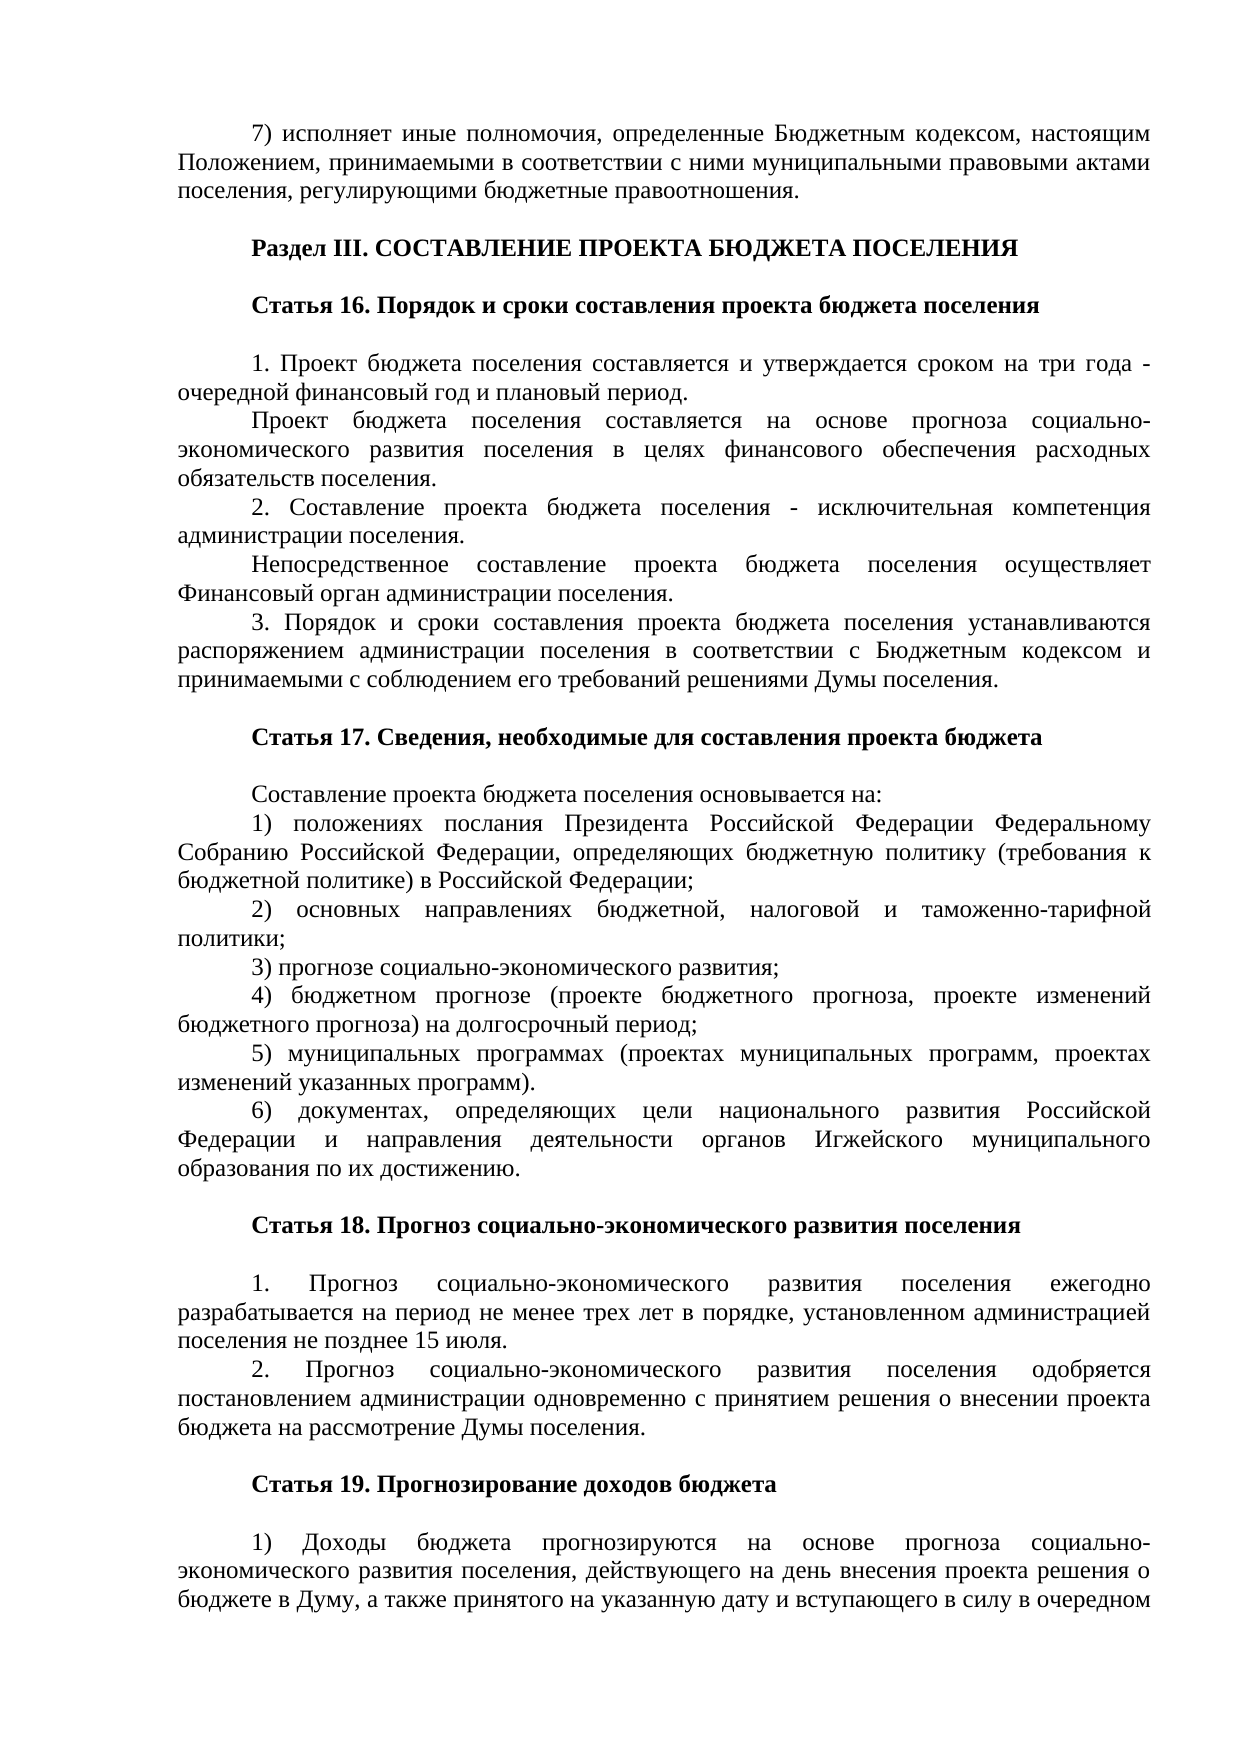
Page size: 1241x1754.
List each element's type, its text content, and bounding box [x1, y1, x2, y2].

text 4) бюджетном прогнозе (проекте бюджетного прогноза, проекте изменений бюджетного прогноза) на долгосрочный период; [177, 981, 1152, 1038]
text 2. Прогноз социально-экономического развития поселения одобряется постановлением администрации одновременно с принятием решения о внесении проекта бюджета на рассмотрение Думы поселения. [177, 1354, 1152, 1441]
text 3. Порядок и сроки составления проекта бюджета поселения устанавливаются распоряжением администрации поселения в соответствии с Бюджетным кодексом и принимаемыми с соблюдением его требований решениями Думы поселения. [177, 607, 1152, 693]
text 2) основных направлениях бюджетной, налоговой и таможенно-тарифной политики; [177, 894, 1152, 952]
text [177, 1527, 1152, 1613]
text 3) прогнозе социально-экономического развития; [177, 952, 1152, 981]
text 1. Проект бюджета поселения составляется и утверждается сроком на три года - очередной финансовый год и плановый период. [177, 348, 1152, 406]
text Проект бюджета поселения составляется на основе прогноза социально-экономического развития поселения в целях финансового обеспечения расходных обязательств поселения. [177, 406, 1152, 492]
text 1. Прогноз социально-экономического развития поселения ежегодно разрабатывается на период не менее трех лет в порядке, установленном администрацией поселения не позднее 15 июля. [177, 1268, 1152, 1354]
text Составление проекта бюджета поселения основывается на: [177, 779, 1152, 808]
text Статья 17. Сведения, необходимые для составления проекта бюджета [177, 722, 1152, 751]
text Непосредственное составление проекта бюджета поселения осуществляет Финансовый орган администрации поселения. [177, 549, 1152, 607]
text 1) положениях послания Президента Российской Федерации Федеральному Собранию Российской Федерации, определяющих бюджетную политику (требования к бюджетной политике) в Российской Федерации; [177, 808, 1152, 894]
text Статья 19. Прогнозирование доходов бюджета [177, 1469, 1152, 1498]
text 6) документах, определяющих цели национального развития Российской Федерации и направления деятельности органов Игжейского муниципального образования по их достижению. [177, 1096, 1152, 1182]
text 2. Составление проекта бюджета поселения - исключительная компетенция администрации поселения. [177, 492, 1152, 549]
text 7) исполняет иные полномочия, определенные Бюджетным кодексом, настоящим Положением, принимаемыми в соответствии с ними муниципальными правовыми актами поселения, регулирующими бюджетные правоотношения. [177, 118, 1152, 204]
text 5) муниципальных программах (проектах муниципальных программ, проектах изменений указанных программ). [177, 1038, 1152, 1096]
text Статья 18. Прогноз социально-экономического развития поселения [177, 1211, 1152, 1239]
text Статья 16. Порядок и сроки составления проекта бюджета поселения [177, 291, 1152, 319]
text Раздел III. СОСТАВЛЕНИЕ ПРОЕКТА БЮДЖЕТА ПОСЕЛЕНИЯ [177, 233, 1152, 262]
